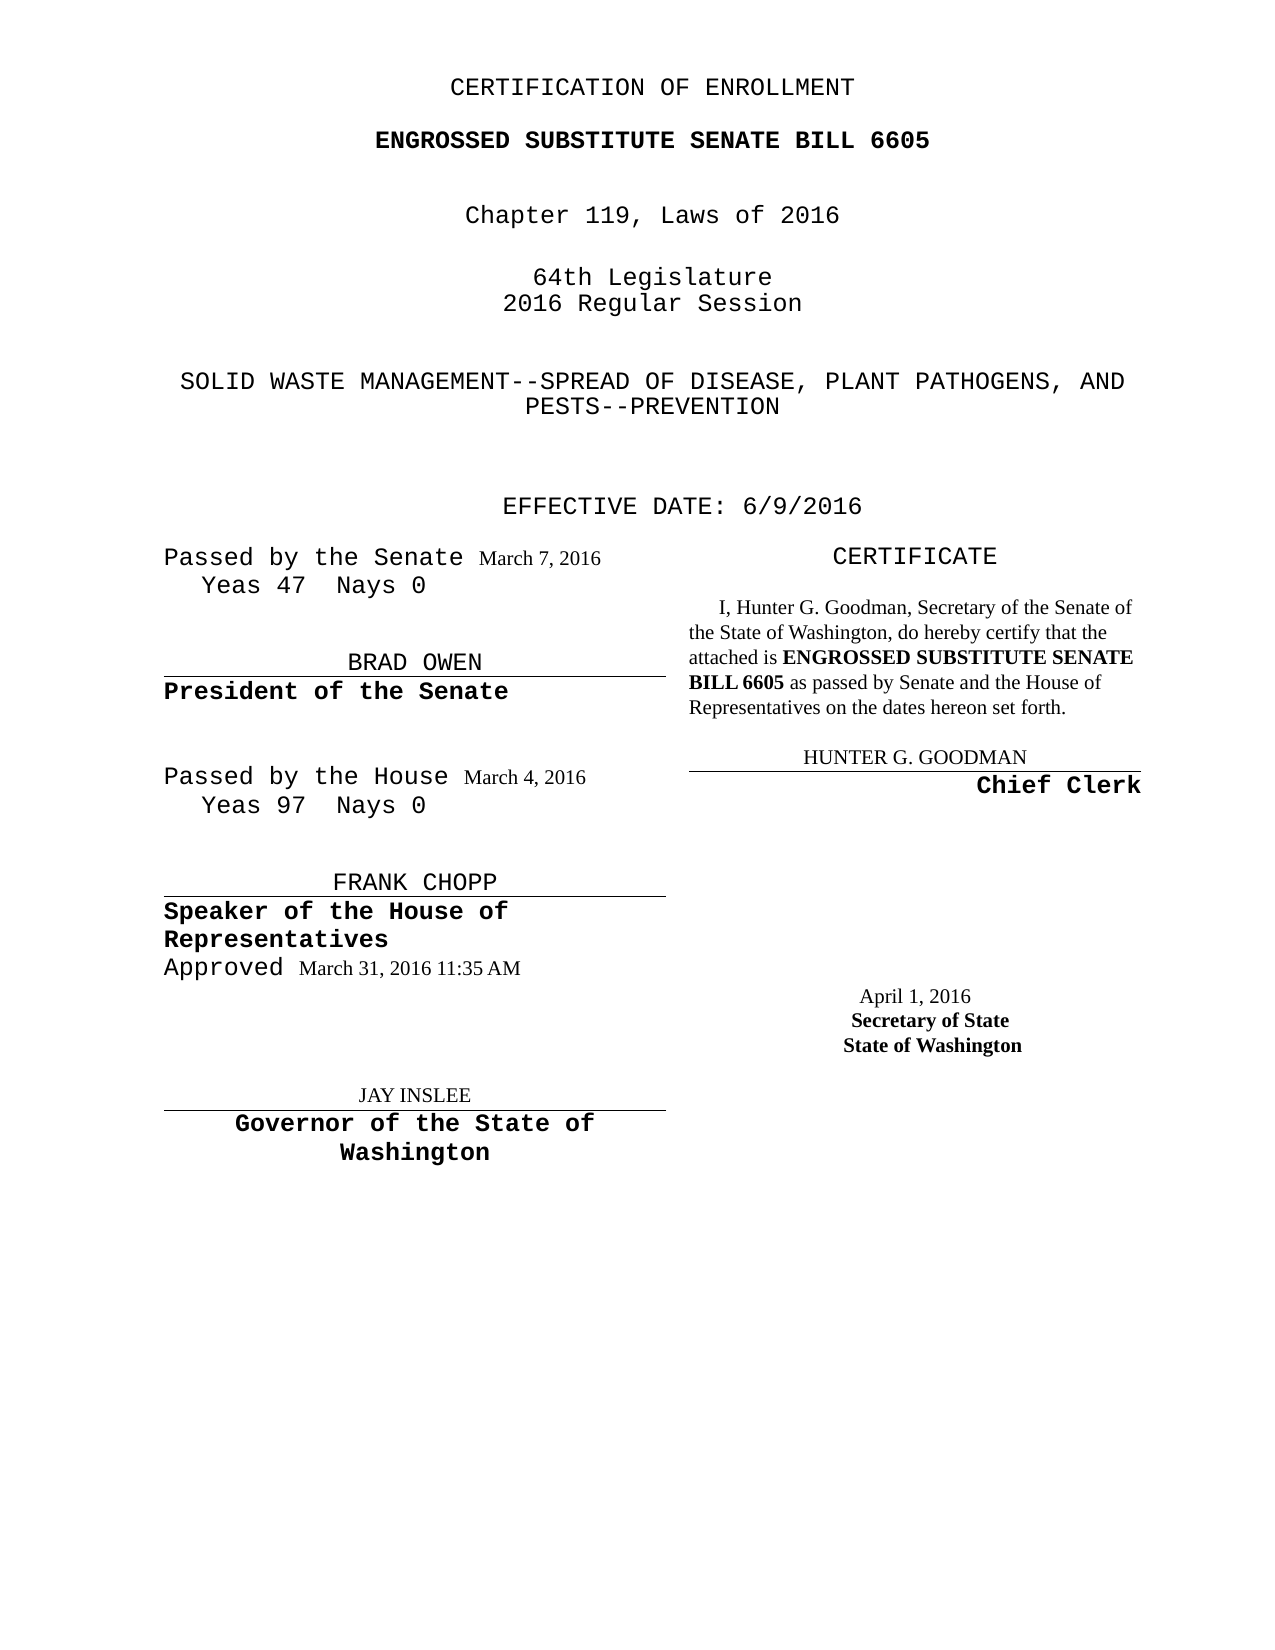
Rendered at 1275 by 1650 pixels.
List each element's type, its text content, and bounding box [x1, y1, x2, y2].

text ENGROSSED SUBSTITUTE SENATE BILL 6605 [135, 128, 1170, 153]
table_header Passed by the Senate March 7, 2016 Yeas 47 Nays 0 BRAD OWEN President of the Senate Passed by the House March 4, 2016 Yeas 97 Nays 0 FRANK CHOPP Speaker of the House of Representatives [153, 544, 677, 955]
text Chapter 119, Laws of 2016 [135, 203, 1170, 228]
text 64th Legislature [135, 266, 1170, 291]
text 2016 Regular Session [135, 291, 1170, 319]
text CERTIFICATION OF ENROLLMENT [135, 75, 1170, 103]
table_cell Secretary of State State of Washington [678, 1008, 1152, 1168]
table_header CERTIFICATE I, Hunter G. Goodman, Secretary of the Senate of the State of Washington, do hereby certify that the attached is ENGROSSED SUBSTITUTE SENATE BILL 6605 as passed by Senate and the House of Representatives on the dates hereon set forth. HUNTER G. GOODMAN Chief Clerk [678, 544, 1152, 955]
text EFFECTIVE DATE: 6/9/2016 [135, 494, 1170, 519]
table_cell JAY INSLEE Governor of the State of Washington [153, 1008, 677, 1168]
table_cell April 1, 2016 [678, 955, 1152, 1008]
text SOLID WASTE MANAGEMENT--SPREAD OF DISEASE, PLANT PATHOGENS, AND PESTS--PREVENTION [135, 369, 1170, 419]
table_cell Approved March 31, 2016 11:35 AM [153, 955, 677, 1008]
